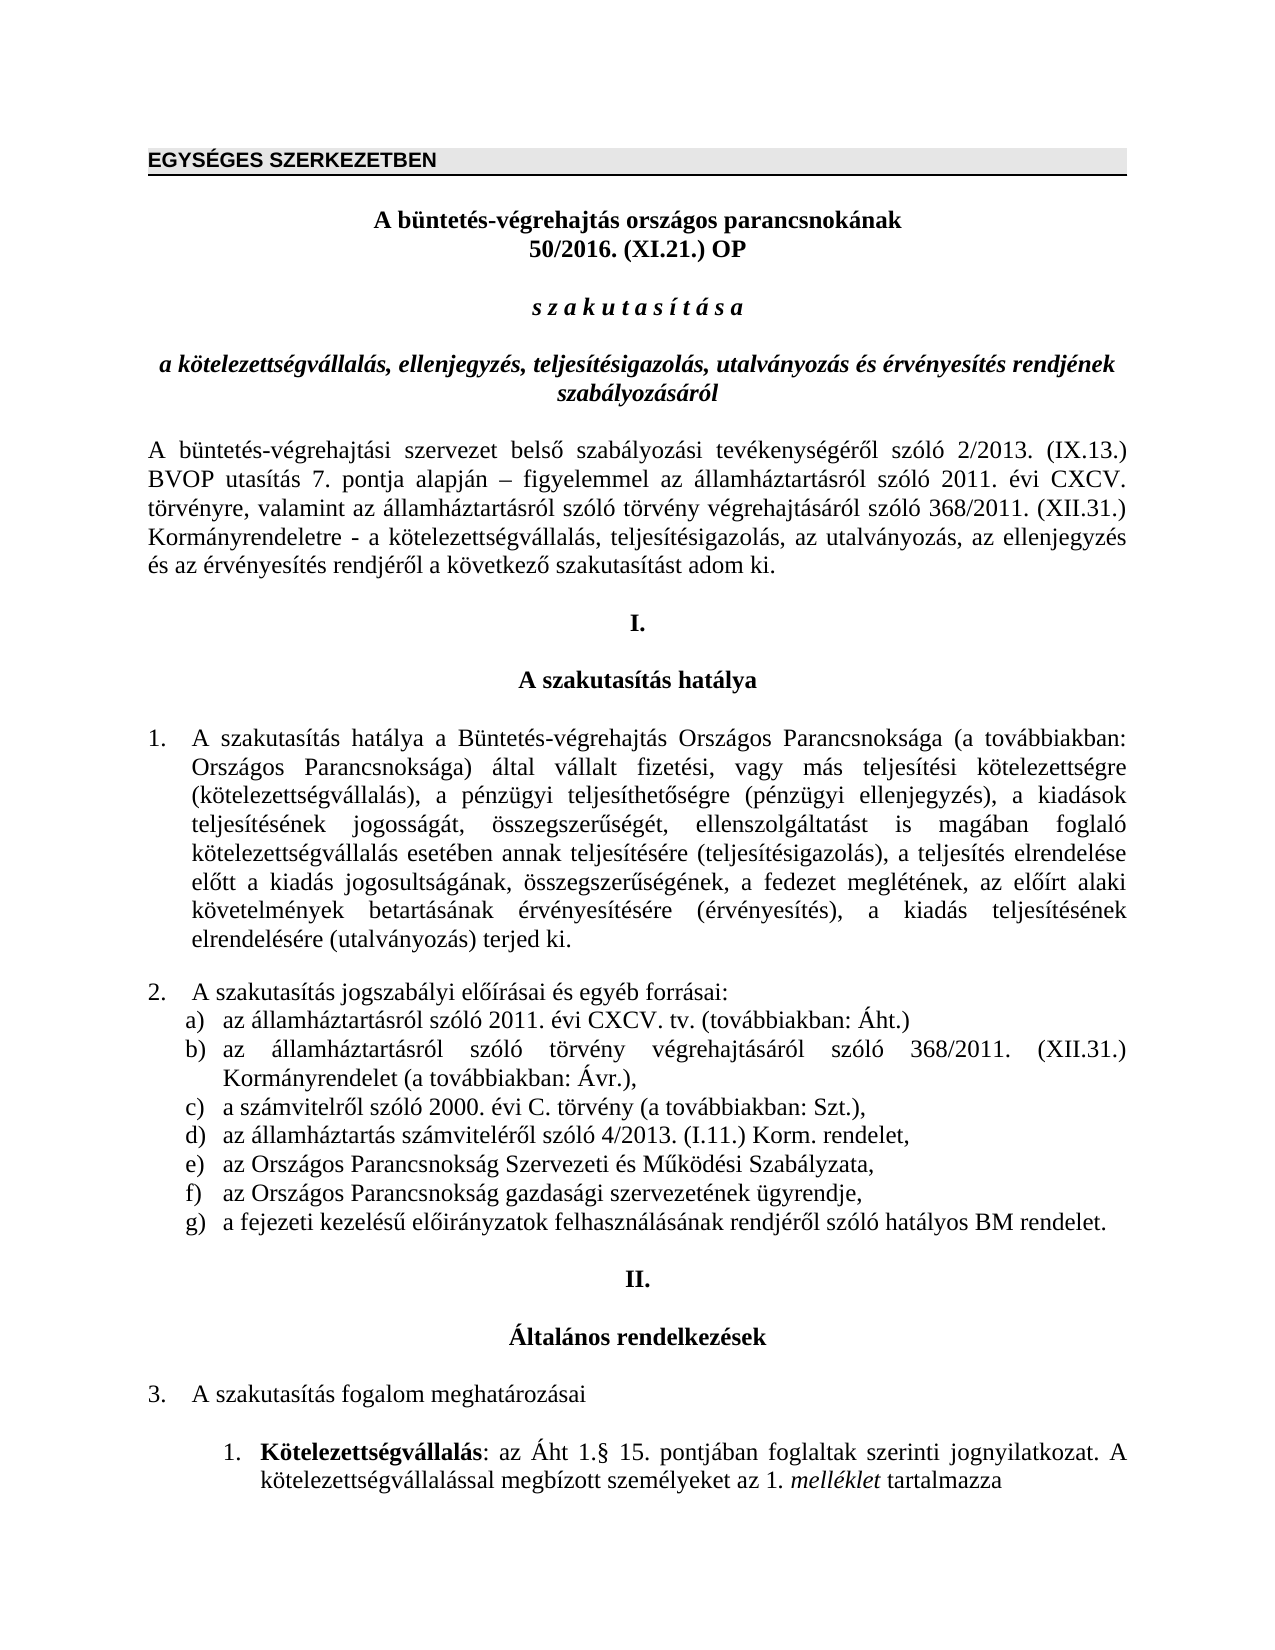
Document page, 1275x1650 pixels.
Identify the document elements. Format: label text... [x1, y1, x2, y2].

subtitle A szakutasítás hatálya a Büntetés-végrehajtás Országos Parancsnoksága (a továbbiakban: Országos Parancsnoksága) által vállalt fizetési, vagy más teljesítési kötelezettségre (kötelezettségvállalás), a pénzügyi teljesíthetőségre (pénzügyi ellenjegyzés), a kiadások teljesítésének jogosságát, összegszerűségét, ellenszolgáltatást is magában foglaló kötelezettségvállalás esetében annak teljesítésére (teljesítésigazolás), a teljesítés elrendelése előtt a kiadás jogosultságának, összegszerűségének, a fedezet meglétének, az előírt alaki követelmények betartásának érvényesítésére (érvényesítés), a kiadás teljesítésének elrendelésére (utalványozás) terjed ki. [148, 723, 1127, 953]
list a fejezeti kezelésű előirányzatok felhasználásának rendjéről szóló hatályos BM rendelet. [185, 1207, 1127, 1236]
text s z a k u t a s í t á s a [148, 292, 1127, 320]
text A büntetés-végrehajtási szervezet belső szabályozási tevékenységéről szóló 2/2013. (IX.13.) BVOP utasítás 7. pontja alapján – figyelemmel az államháztartásról szóló 2011. évi CXCV. törvényre, valamint az államháztartásról szóló törvény végrehajtásáról szóló 368/2011. (XII.31.) Kormányrendeletre - a kötelezettségvállalás, teljesítésigazolás, az utalványozás, az ellenjegyzés és az érvényesítés rendjéről a következő szakutasítást adom ki. [148, 435, 1127, 579]
list az Országos Parancsnokság Szervezeti és Működési Szabályzata, [185, 1149, 1127, 1178]
list a számvitelről szóló 2000. évi C. törvény (a továbbiakban: Szt.), [185, 1092, 1127, 1121]
text EGYSÉGES SZERKEZETBEN [148, 148, 1127, 174]
text A büntetés-végrehajtás országos parancsnokának 50/2016. (XI.21.) OP [148, 205, 1127, 263]
list az államháztartásról szóló 2011. évi CXCV. tv. (továbbiakban: Áht.) [185, 1006, 1127, 1034]
subtitle Kötelezettségvállalás: az Áht 1.§ 15. pontjában foglaltak szerinti jognyilatkozat. A kötelezettségvállalással megbízott személyeket az 1. melléklet tartalmazza [223, 1437, 1127, 1494]
text Általános rendelkezések [148, 1322, 1127, 1351]
text A szakutasítás hatálya [148, 665, 1127, 694]
list az államháztartás számviteléről szóló 4/2013. (I.11.) Korm. rendelet, [185, 1121, 1127, 1149]
text I. [148, 608, 1127, 637]
subtitle A szakutasítás fogalom meghatározásai [148, 1379, 1127, 1408]
list az Országos Parancsnokság gazdasági szervezetének ügyrendje, [185, 1178, 1127, 1207]
text II. [148, 1264, 1127, 1293]
subtitle A szakutasítás jogszabályi előírásai és egyéb forrásai: [148, 977, 1127, 1006]
text a kötelezettségvállalás, ellenjegyzés, teljesítésigazolás, utalványozás és érvényesítés rendjének szabályozásáról [148, 349, 1127, 407]
list az államháztartásról szóló törvény végrehajtásáról szóló 368/2011. (XII.31.) Kormányrendelet (a továbbiakban: Ávr.), [185, 1034, 1127, 1092]
